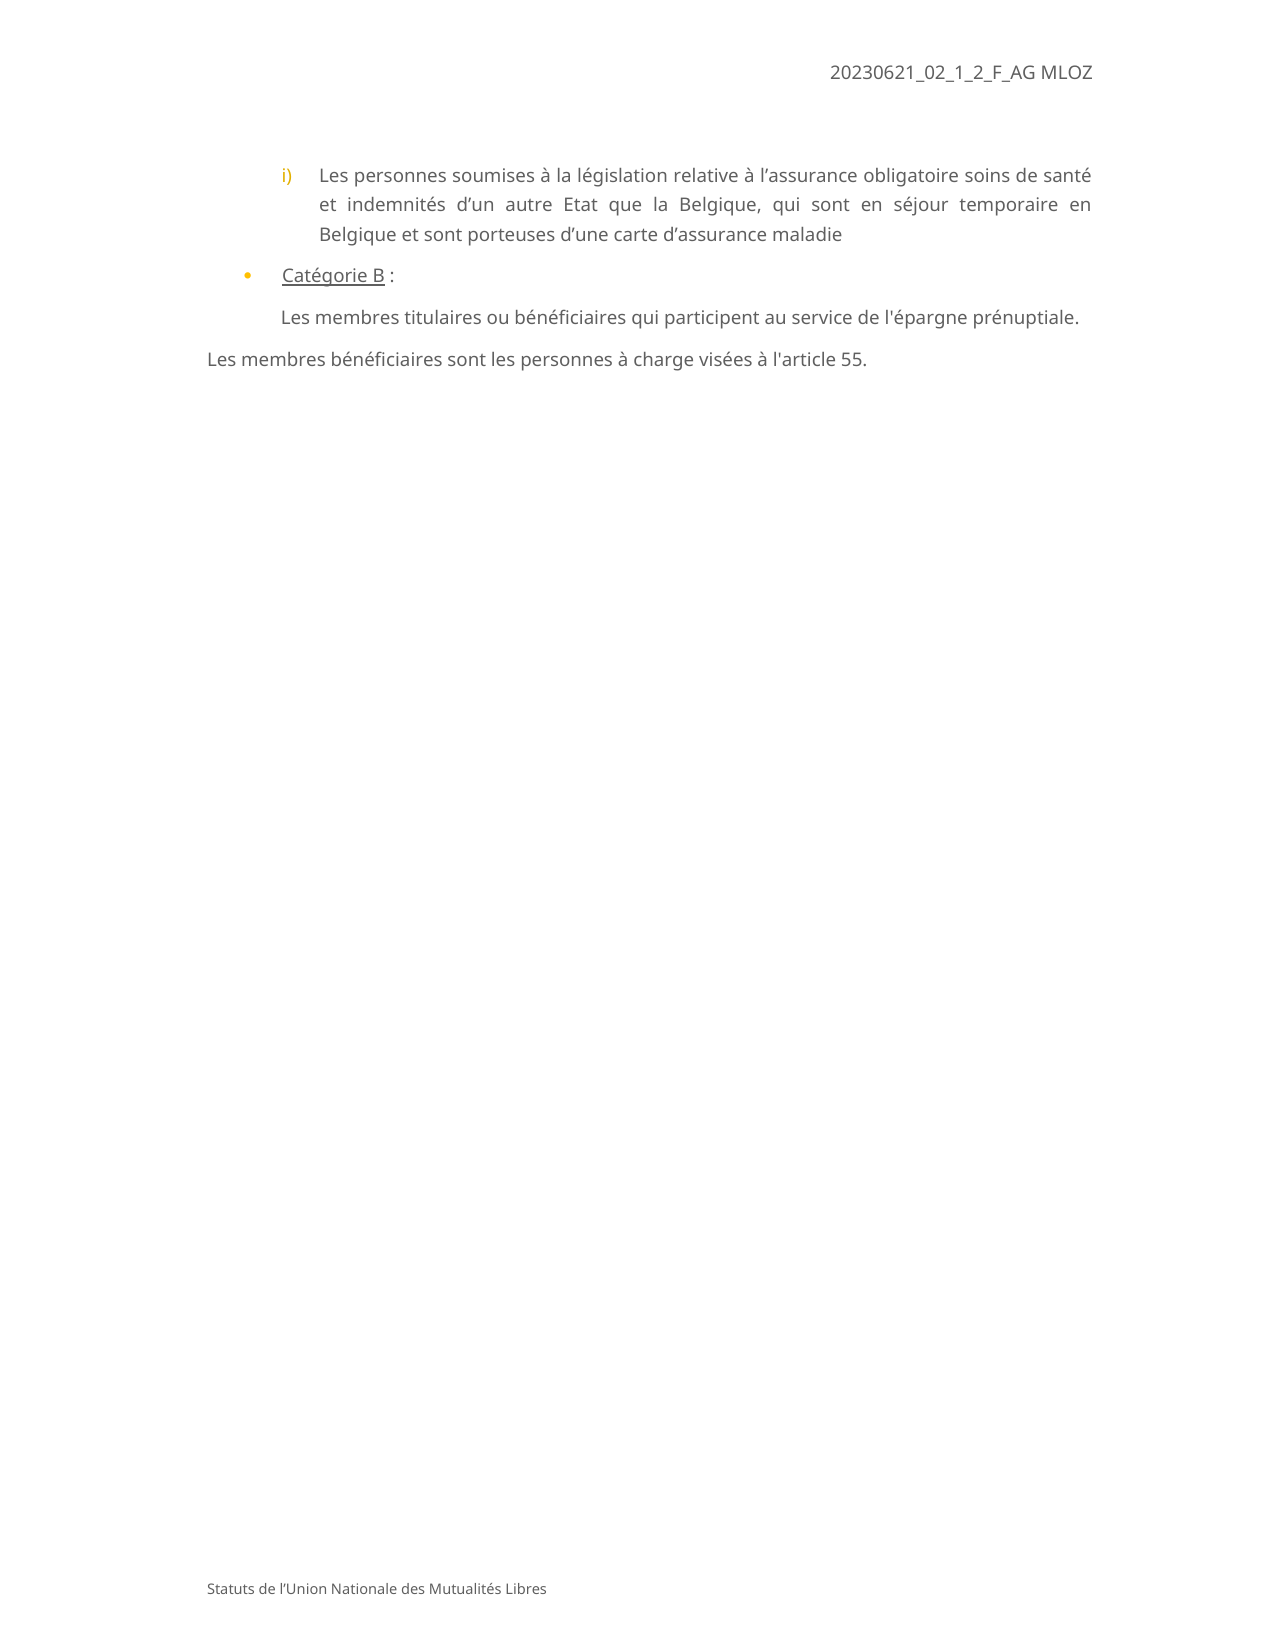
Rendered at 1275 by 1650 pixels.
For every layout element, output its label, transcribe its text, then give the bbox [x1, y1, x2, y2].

text Les membres titulaires ou bénéficiaires qui participent au service de l'épargne prénuptiale. [281, 304, 1093, 330]
list Catégorie B : [244, 263, 1093, 288]
list Les personnes soumises à la législation relative à l’assurance obligatoire soins de santé et indemnités d’un autre Etat que la Belgique, qui sont en séjour temporaire en Belgique et sont porteuses d’une carte d’assurance maladie [281, 162, 1093, 247]
text Les membres bénéficiaires sont les personnes à charge visées à l'article 55. [207, 346, 1093, 372]
